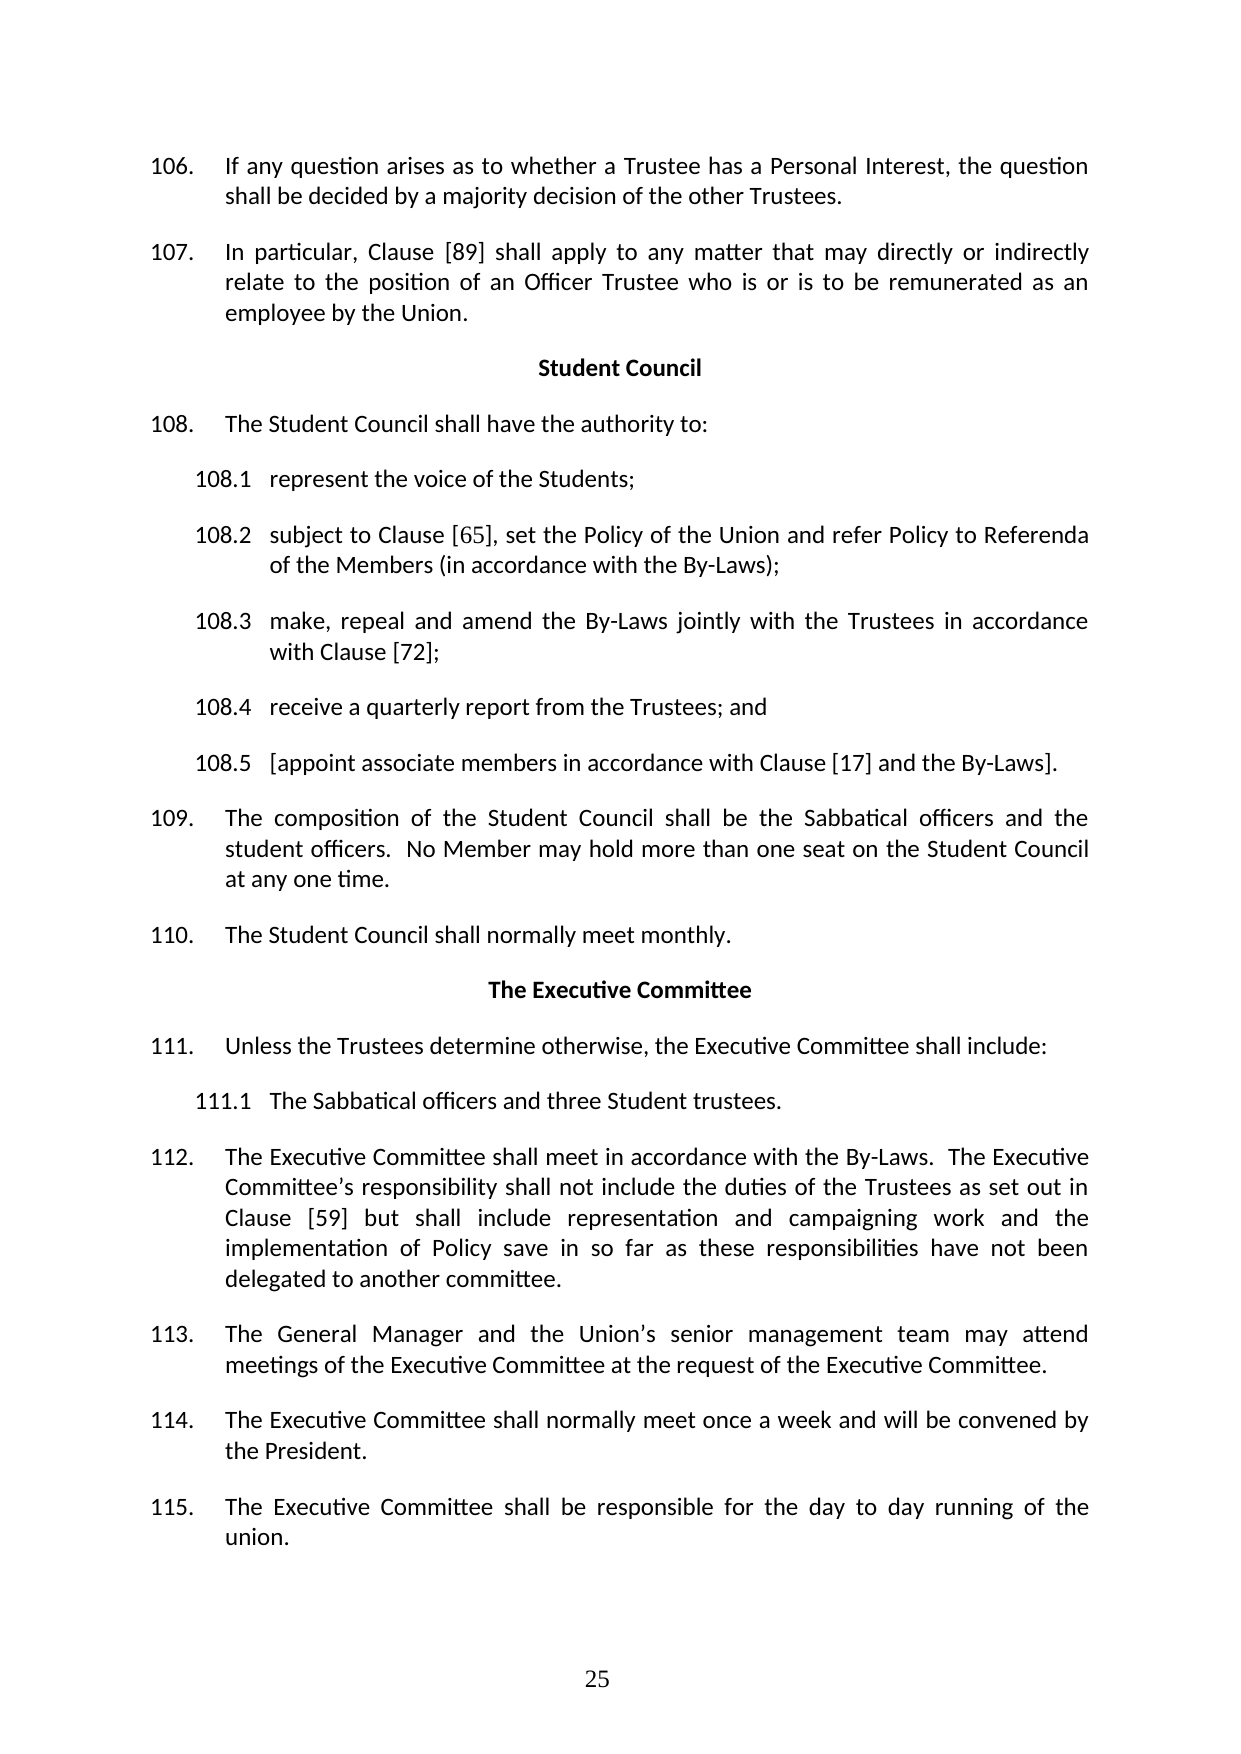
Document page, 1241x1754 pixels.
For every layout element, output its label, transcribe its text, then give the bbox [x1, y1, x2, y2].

text subject to Clause [66], set the Policy of the Union and refer Policy to Referenda of the Members (in accordance with the By-Laws); [194, 519, 1090, 580]
text The General Manager and the Union’s senior management team may attend meetings of the Executive Committee at the request of the Executive Committee. [150, 1318, 1090, 1379]
text The Executive Committee shall normally meet once a week and will be convened by the President. [150, 1404, 1090, 1466]
text represent the voice of the Students; [194, 464, 1090, 494]
list Student Council [150, 353, 1090, 383]
text The Executive Committee shall meet in accordance with the By-Laws. The Executive Committee’s responsibility shall not include the duties of the Trustees as set out in Clause [59] but shall include representation and campaigning work and the implementation of Policy save in so far as these responsibilities have not been delegated to another committee. [150, 1141, 1090, 1293]
text The Executive Committee shall be responsible for the day to day running of the union. [150, 1491, 1090, 1552]
text receive a quarterly report from the Trustees; and [194, 691, 1090, 722]
text In particular, Clause [89] shall apply to any matter that may directly or indirectly relate to the position of an Officer Trustee who is or is to be remunerated as an employee by the Union. [150, 236, 1090, 328]
text If any question arises as to whether a Trustee has a Personal Interest, the question shall be decided by a majority decision of the other Trustees. [150, 150, 1090, 211]
text The Student Council shall normally meet monthly. [150, 919, 1090, 949]
text [appoint associate members in accordance with Clause [17] and the By-Laws]. [194, 747, 1090, 777]
list The Executive Committee [150, 974, 1090, 1005]
text make, repeal and amend the By-Laws jointly with the Trustees in accordance with Clause [72]; [194, 605, 1090, 666]
text The Student Council shall have the authority to: [150, 408, 1090, 439]
text The composition of the Student Council shall be the Sabbatical officers and the student officers. No Member may hold more than one seat on the Student Council at any one time. [150, 802, 1090, 894]
text The Sabbatical officers and three Student trustees. [194, 1085, 1090, 1116]
text Unless the Trustees determine otherwise, the Executive Committee shall include: [150, 1030, 1090, 1060]
